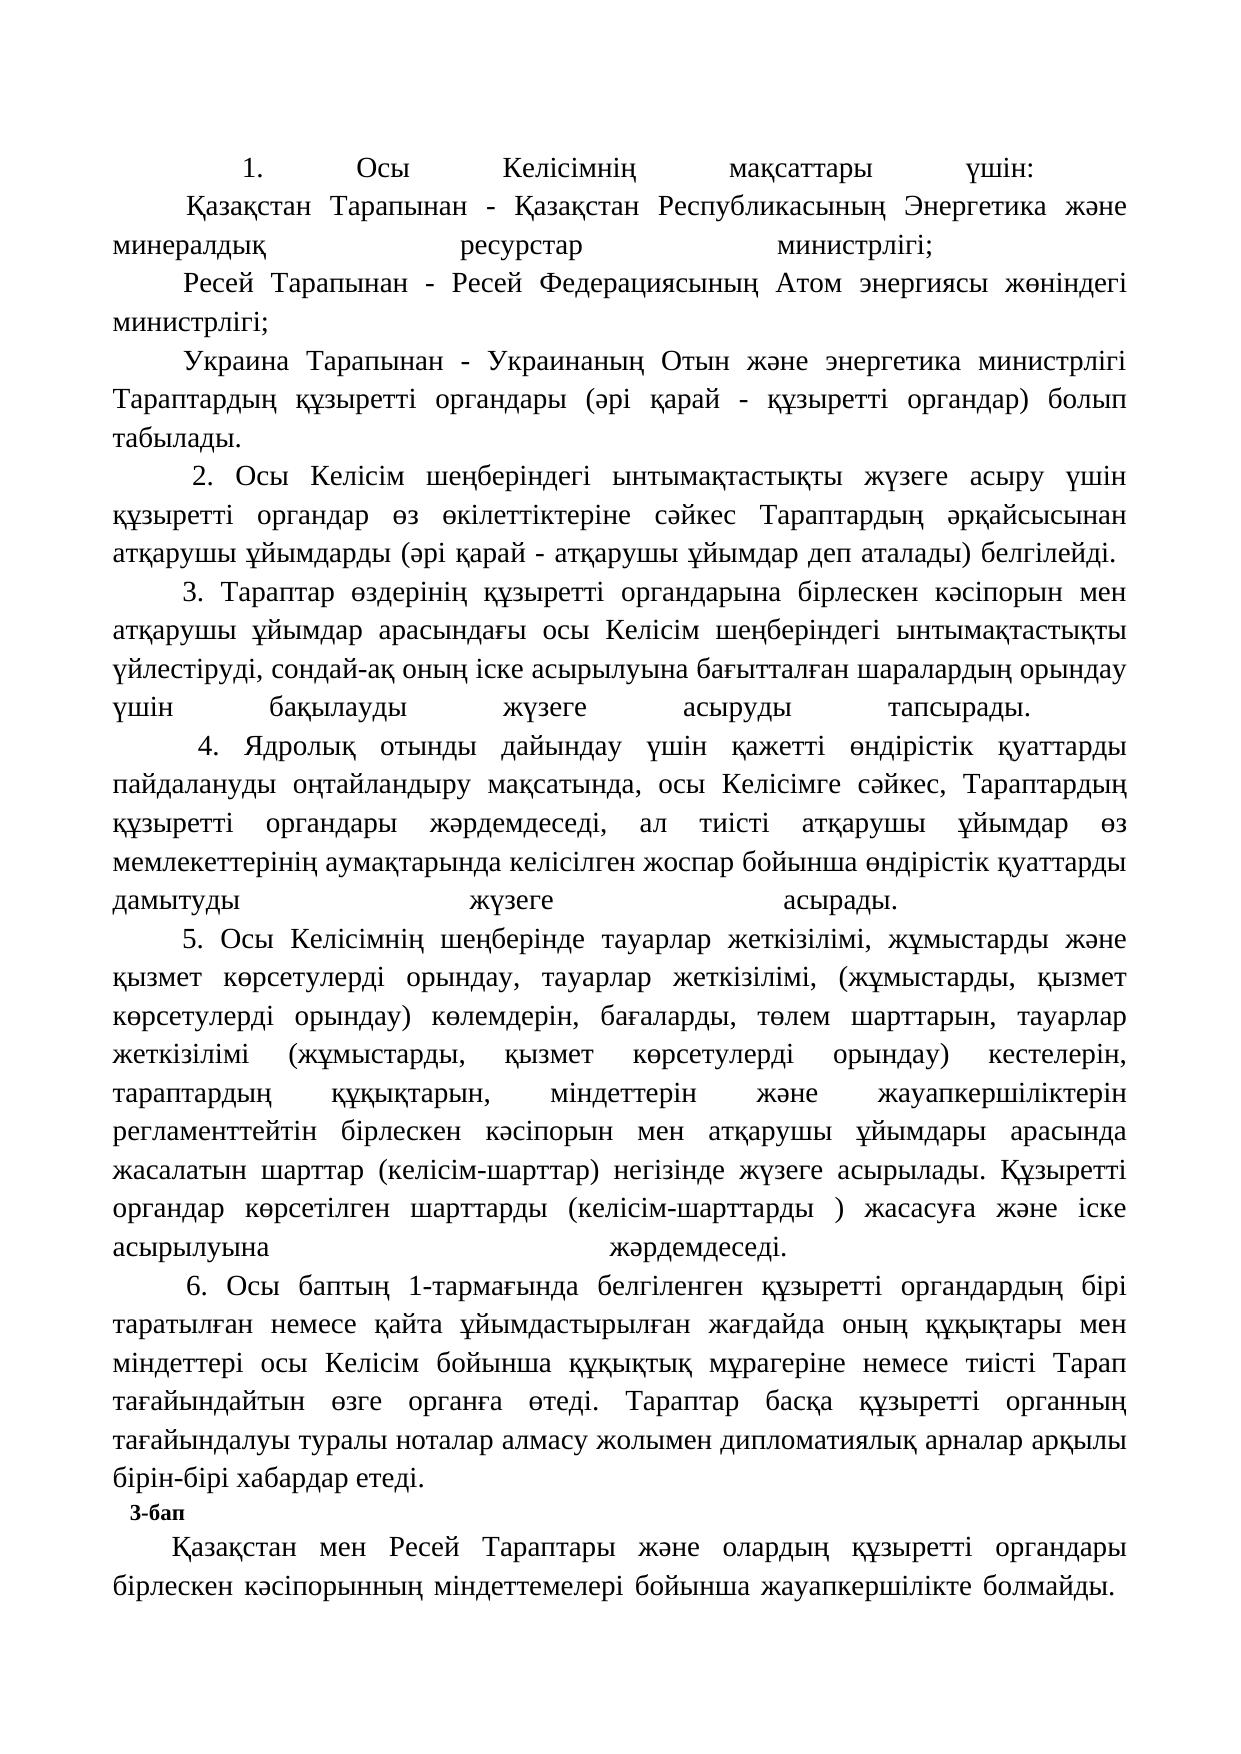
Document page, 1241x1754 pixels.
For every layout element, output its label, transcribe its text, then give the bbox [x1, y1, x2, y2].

text 1. Осы Келiсiмнiң мақсаттары үшiн: Қазақстан Тарапынан - Қазақстан Республикасының Энергетика және минералдық ресурстар министрлiгi; Ресей Тарапынан - Ресей Федерациясының Атом энергиясы жөнiндегі министрлiгi; Украина Тарапынан - Украинаның Отын және энергетика министрлiгi Тараптардың құзыреттi органдары (әрi қарай - құзыреттi органдар) болып табылады. 2. Осы Келiсiм шеңберiндегi ынтымақтастықты жүзеге асыру үшiн құзыреттi органдар өз өкiлеттiктерiне сәйкес Тараптардың әрқайсысынан атқарушы ұйымдарды (әрi қарай - атқарушы ұйымдар деп аталады) белгiлейдi. 3. Тараптар өздерiнiң құзыреттi органдарына бiрлескен кәсiпорын мен атқарушы ұйымдар арасындағы осы Келiсiм шеңберiндегi ынтымақтастықты үйлестiрудi, сондай-ақ оның iске асырылуына бағытталған шаралардың орындау үшiн бақылауды жүзеге асыруды тапсырады. 4. Ядролық отынды дайындау үшiн қажеттi өндiрiстiк қуаттарды пайдалануды оңтайландыру мақсатында, осы Келiсiмге сәйкес, Тараптардың құзыреттi органдары жәрдемдеседi, ал тиiстi атқарушы ұйымдар өз мемлекеттерiнiң аумақтарында келiсiлген жоспар бойынша өндiрiстiк қуаттарды дамытуды жүзеге асырады. 5. Осы Келiсiмнiң шеңберiнде тауарлар жеткiзілімi, жұмыстарды және қызмет көрсетулердi орындау, тауарлар жеткiзілiмi, (жұмыстарды, қызмет көрсетулердi орындау) көлемдерiн, бағаларды, төлем шарттарын, тауарлар жеткiзілімi (жұмыстарды, қызмет көрсетулердi орындау) кестелерiн, тараптардың құқықтарын, мiндеттерiн және жауапкершілiктерiн регламенттейтiн бiрлескен кәсiпорын мен атқарушы ұйымдары арасында жасалатын шарттар (келiсiм-шарттар) негiзiнде жүзеге асырылады. Құзыреттi органдар көрсетiлген шарттарды (келiсiм-шарттарды ) жасасуға және iске асырылуына жәрдемдеседi. 6. Осы баптың 1-тармағында белгiленген құзыреттi органдардың бiрi таратылған немесе қайта ұйымдастырылған жағдайда оның құқықтары мен мiндеттерi осы Келiсiм бойынша құқықтық мұрагерiне немесе тиiстi Тарап тағайындайтын өзге органға өтедi. Тараптар басқа құзыреттi органның тағайындалуы туралы ноталар алмасу жолымен дипломатиялық арналар арқылы бiрiн-бiрi хабардар етедi. [112, 150, 1128, 1494]
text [112, 1529, 1128, 1601]
text 3-бап [112, 1499, 1128, 1525]
